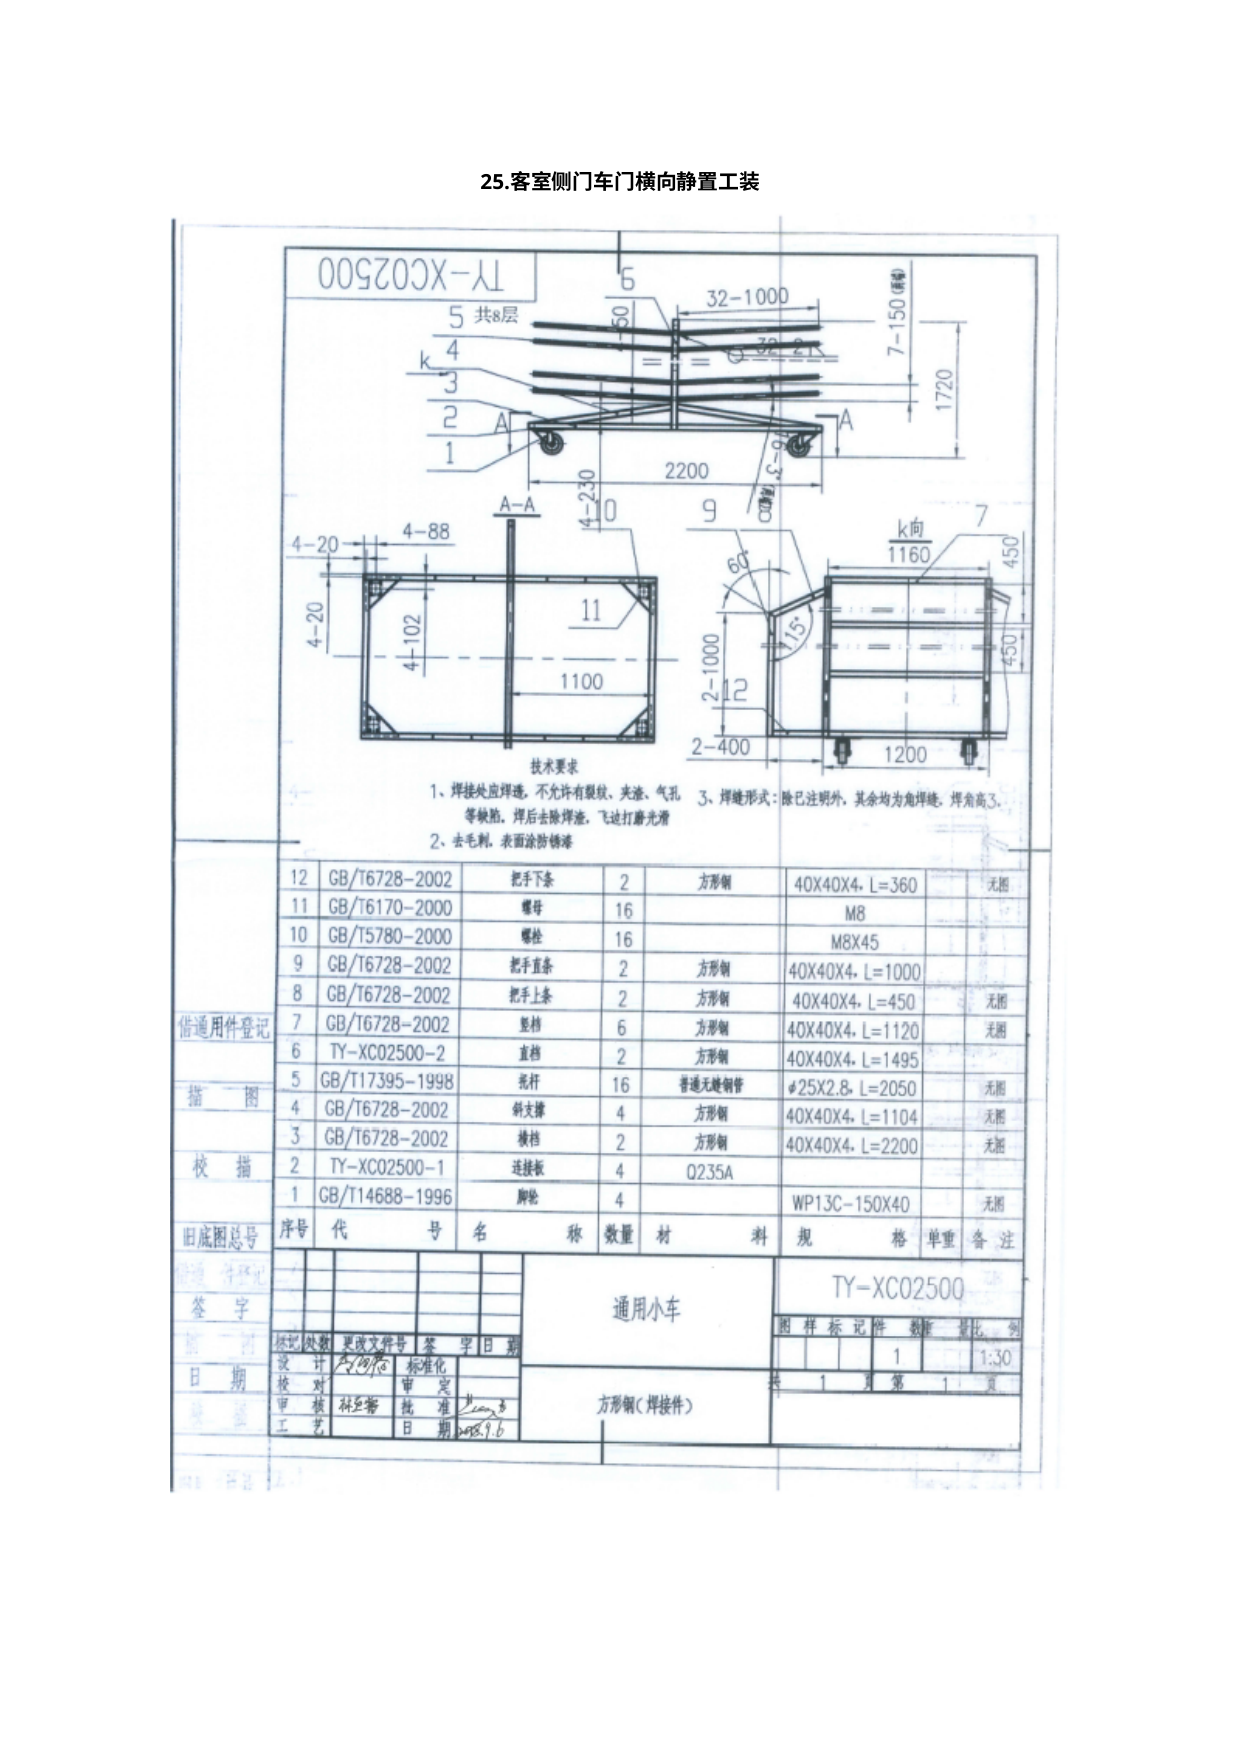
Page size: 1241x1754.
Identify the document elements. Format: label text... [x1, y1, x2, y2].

text 25.客室侧门车门横向静置工装 [112, 164, 1128, 198]
picture [170, 212, 1071, 1501]
